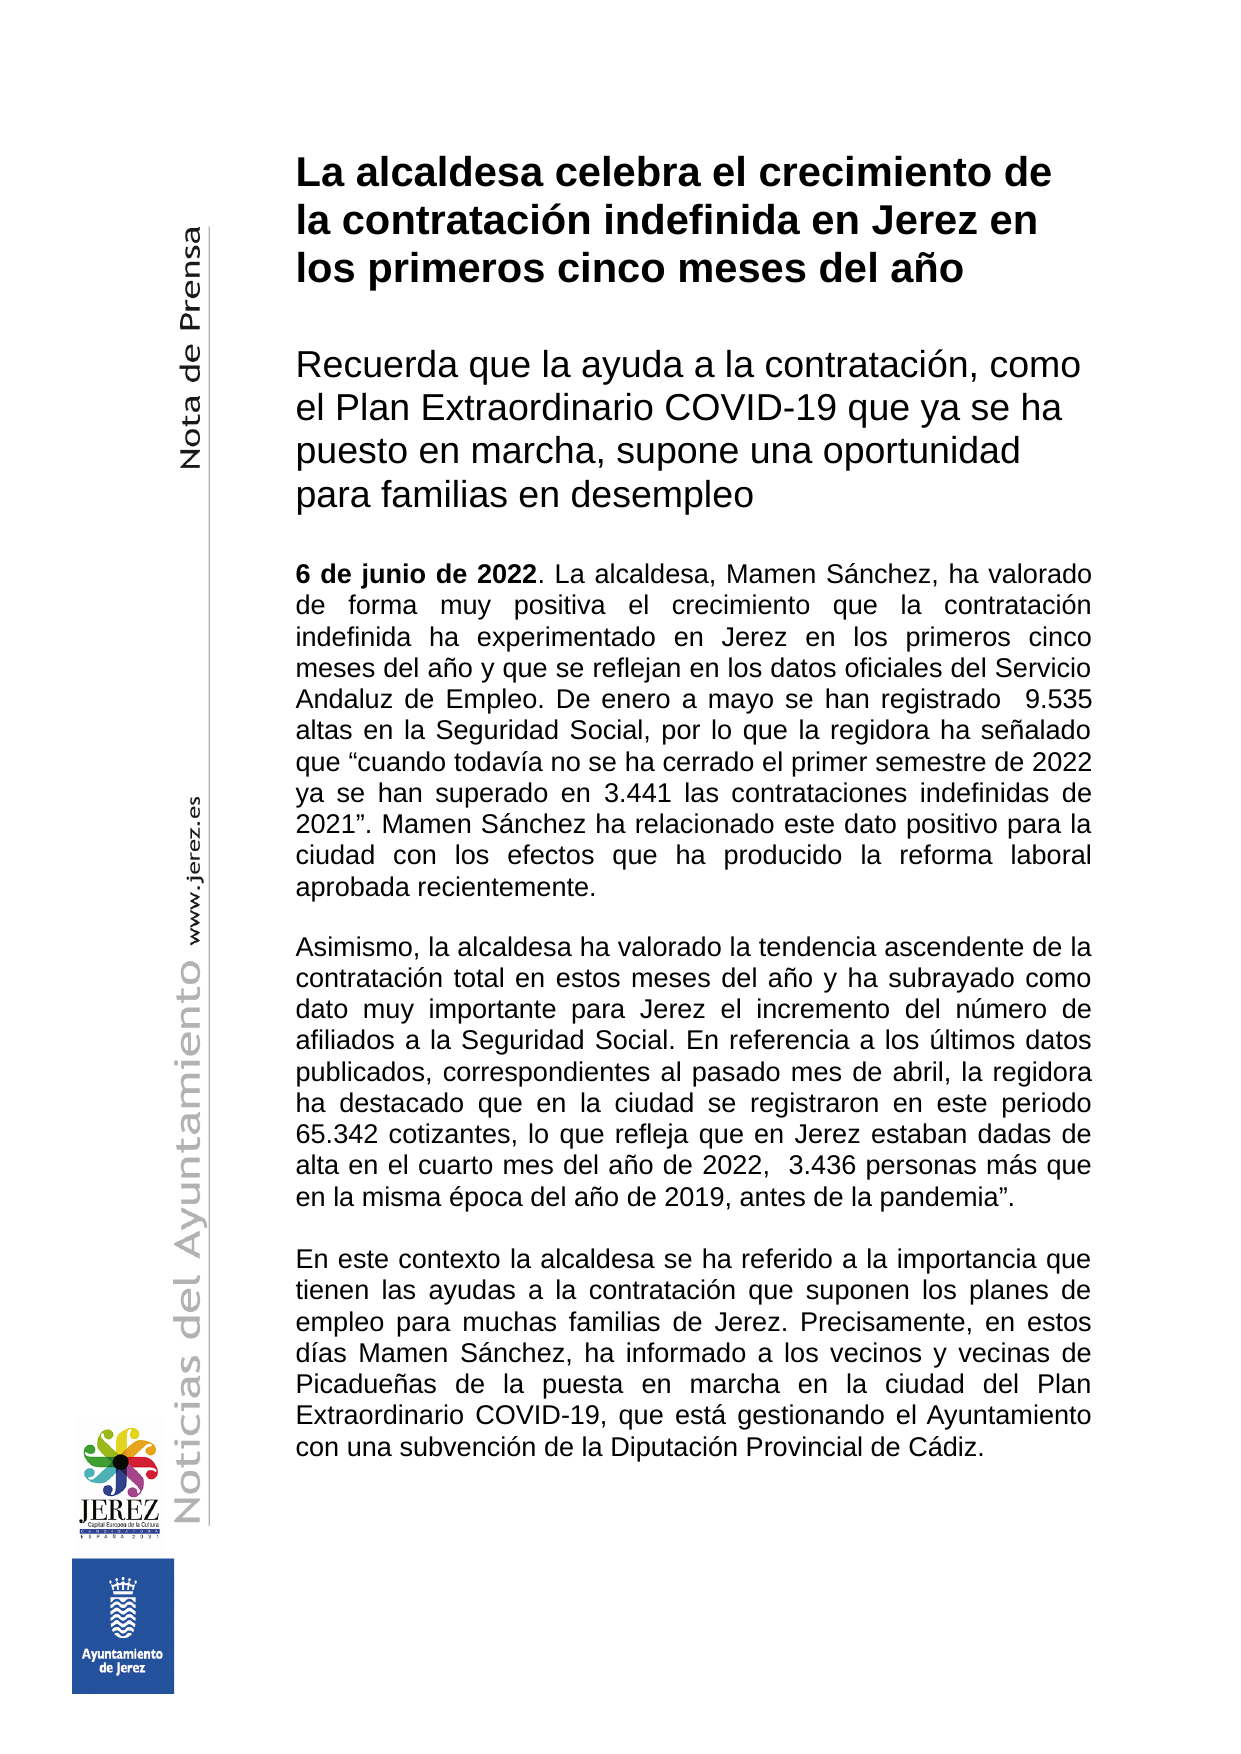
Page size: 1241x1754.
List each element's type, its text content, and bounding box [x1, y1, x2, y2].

text 6 de junio de 2022. La alcaldesa, Mamen Sánchez, ha valorado de forma muy positiva el crecimiento que la contratación indefinida ha experimentado en Jerez en los primeros cinco meses del año y que se reflejan en los datos oficiales del Servicio Andaluz de Empleo. De enero a mayo se han registrado 9.535 altas en la Seguridad Social, por lo que la regidora ha señalado que “cuando todavía no se ha cerrado el primer semestre de 2022 ya se han superado en 3.441 las contrataciones indefinidas de 2021”. Mamen Sánchez ha relacionado este dato positivo para la ciudad con los efectos que ha producido la reforma laboral aprobada recientemente. [295, 558, 1092, 902]
picture [72, 225, 210, 1694]
text En este contexto la alcaldesa se ha referido a la importancia que tienen las ayudas a la contratación que suponen los planes de empleo para muchas familias de Jerez. Precisamente, en estos días Mamen Sánchez, ha informado a los vecinos y vecinas de Picadueñas de la puesta en marcha en la ciudad del Plan Extraordinario COVID-19, que está gestionando el Ayuntamiento con una subvención de la Diputación Provincial de Cádiz. [295, 1243, 1092, 1462]
text Recuerda que la ayuda a la contratación, como el Plan Extraordinario COVID-19 que ya se ha puesto en marcha, supone una oportunidad para familias en desempleo [295, 342, 1092, 515]
text Asimismo, la alcaldesa ha valorado la tendencia ascendente de la contratación total en estos meses del año y ha subrayado como dato muy importante para Jerez el incremento del número de afiliados a la Seguridad Social. En referencia a los últimos datos publicados, correspondientes al pasado mes de abril, la regidora ha destacado que en la ciudad se registraron en este periodo 65.342 cotizantes, lo que refleja que en Jerez estaban dadas de alta en el cuarto mes del año de 2022, 3.436 personas más que en la misma época del año de 2019, antes de la pandemia”. [295, 931, 1092, 1212]
text La alcaldesa celebra el crecimiento de la contratación indefinida en Jerez en los primeros cinco meses del año [295, 148, 1092, 291]
